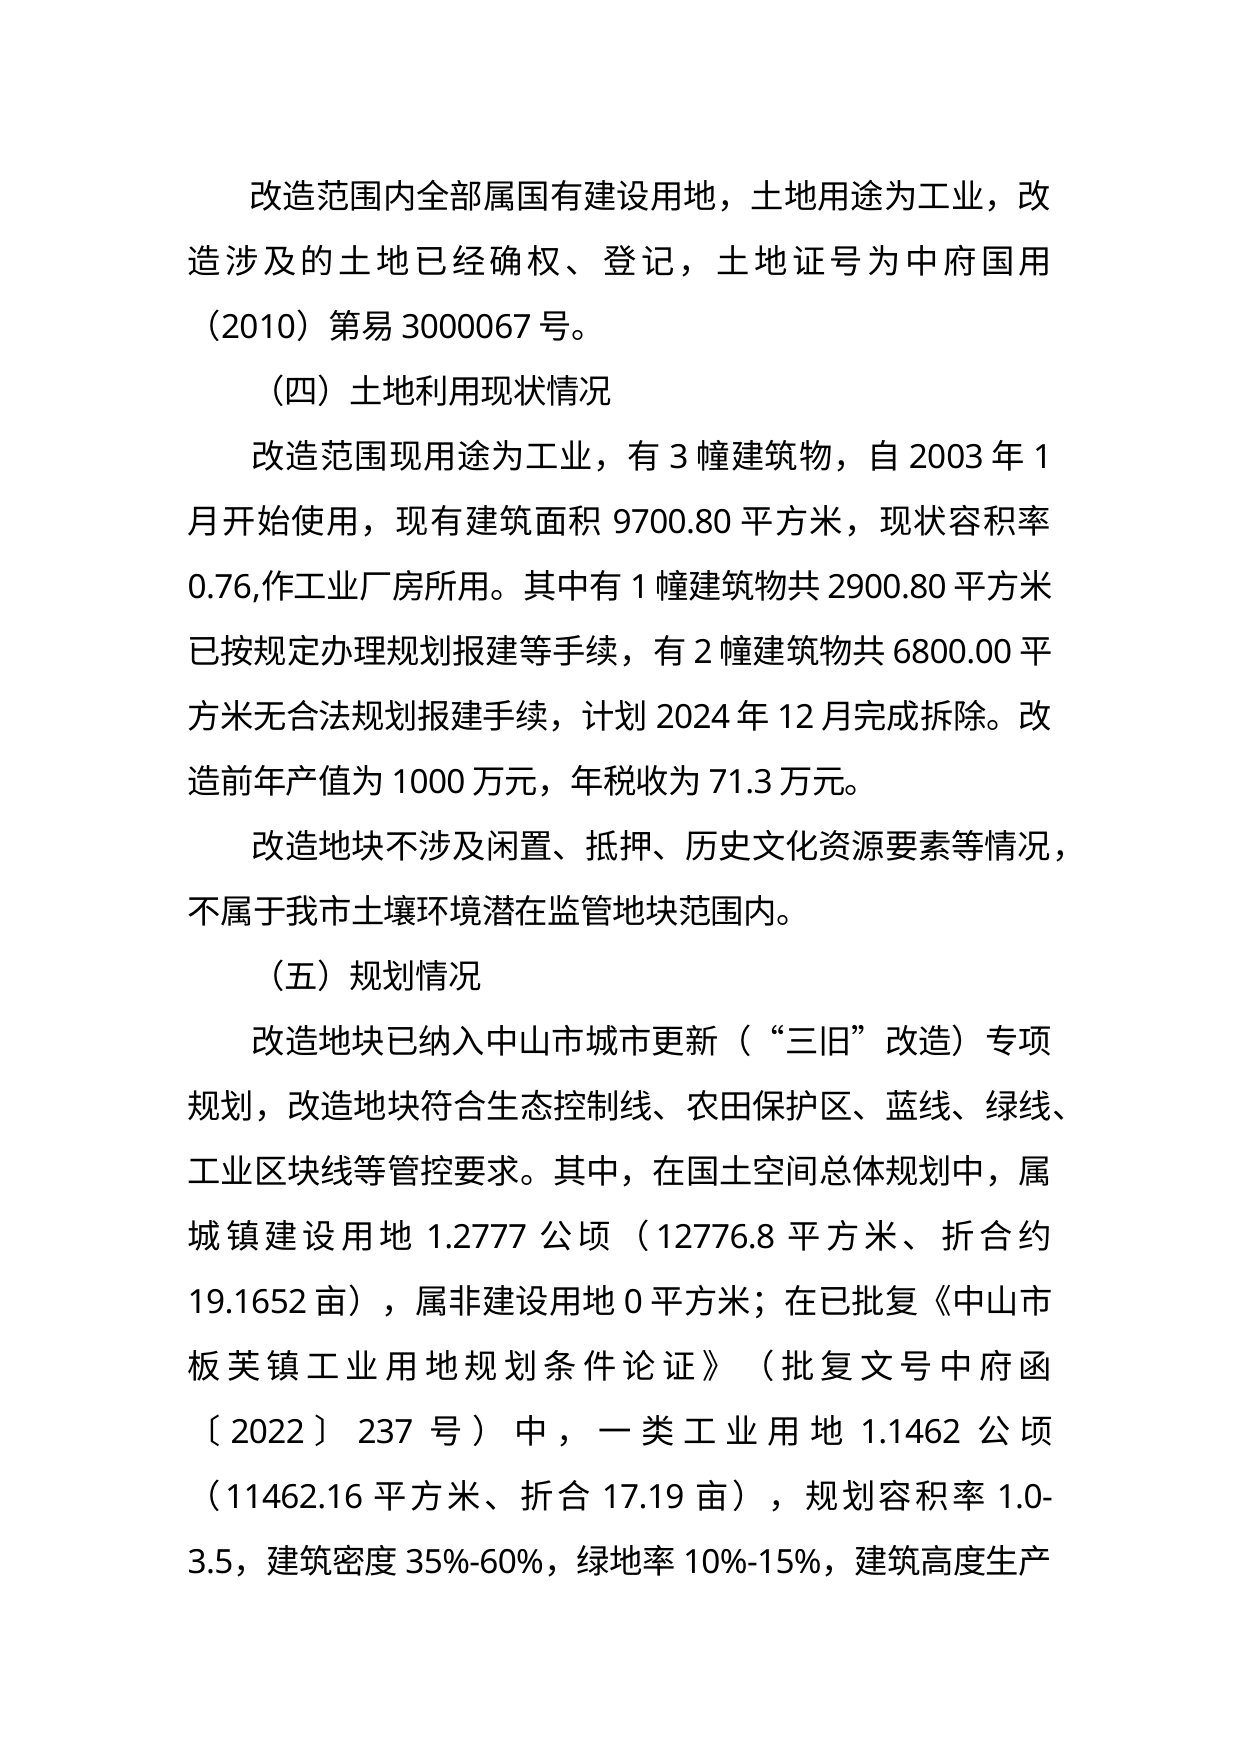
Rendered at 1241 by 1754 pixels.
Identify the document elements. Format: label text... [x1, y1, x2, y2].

text （五）规划情况 [187, 942, 1053, 1007]
text （四）土地利用现状情况 [187, 357, 1053, 422]
text 改造地块不涉及闲置、抵押、历史文化资源要素等情况，不属于我市土壤环境潜在监管地块范围内。 [187, 812, 1053, 942]
text 改造范围现用途为工业，有3幢建筑物，自2003年1月开始使用，现有建筑面积9700.80平方米，现状容积率0.76,作工业厂房所用。其中有1幢建筑物共2900.80平方米已按规定办理规划报建等手续，有2幢建筑物共6800.00平方米无合法规划报建手续，计划2024年12月完成拆除。改造前年产值为1000万元，年税收为71.3万元。 [187, 422, 1053, 812]
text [187, 1007, 1053, 1592]
text 改造范围内全部属国有建设用地，土地用途为工业，改造涉及的土地已经确权、登记，土地证号为中府国用（2010）第易3000067号。 [187, 162, 1053, 357]
